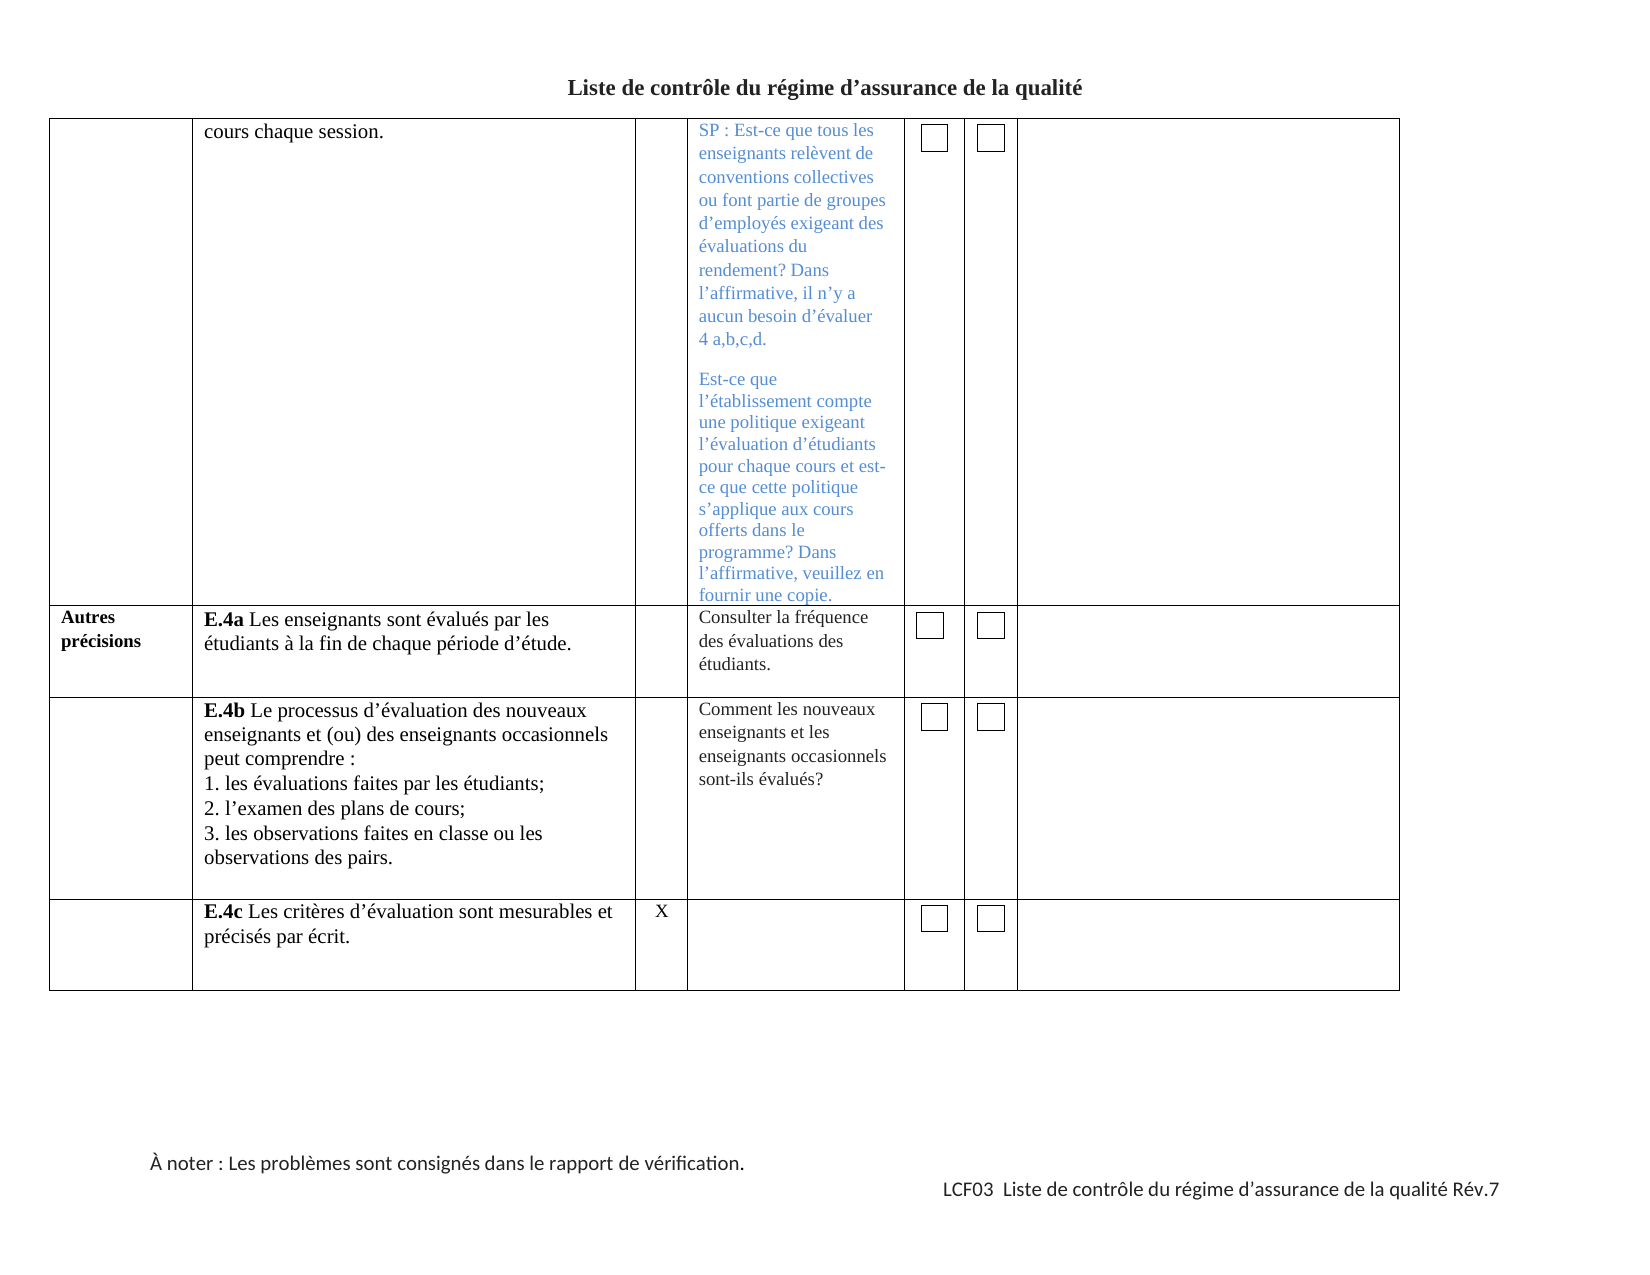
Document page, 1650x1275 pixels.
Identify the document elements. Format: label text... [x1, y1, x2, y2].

table_cell Comment les nouveaux enseignants et les enseignants occasionnels sont-ils évalués? [688, 698, 904, 898]
table_cell [905, 119, 964, 605]
table_cell [50, 900, 192, 990]
table_cell [1018, 698, 1399, 898]
table_cell E.4c Les critères d’évaluation sont mesurables et précisés par écrit. [193, 900, 635, 990]
table_cell [50, 698, 192, 898]
table_cell [905, 900, 964, 990]
table_cell [965, 119, 1017, 605]
table_cell [636, 698, 687, 898]
table_cell E.4a Les enseignants sont évalués par les étudiants à la fin de chaque période d’étude. [193, 606, 635, 697]
table_cell [688, 900, 904, 990]
table_cell [905, 698, 964, 898]
table_cell [1018, 900, 1399, 990]
table_cell Autres précisions [50, 606, 192, 697]
table_cell [965, 698, 1017, 898]
table_cell [965, 900, 1017, 990]
table_cell Consulter la fréquence des évaluations des étudiants. [688, 606, 904, 697]
table_cell [1018, 606, 1399, 697]
table_cell [905, 606, 964, 697]
table_cell E.4b Le processus d’évaluation des nouveaux enseignants et (ou) des enseignants occasionnels peut comprendre : 1. les évaluations faites par les étudiants; 2. l’examen des plans de cours; 3. les observations faites en classe ou les observations des pairs. [193, 698, 635, 898]
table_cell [50, 119, 192, 605]
table_cell [965, 606, 1017, 697]
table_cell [193, 119, 635, 605]
table_cell X [636, 900, 687, 990]
table_cell [636, 606, 687, 697]
table_cell [636, 119, 687, 605]
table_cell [688, 119, 904, 605]
table_cell [1018, 119, 1399, 605]
